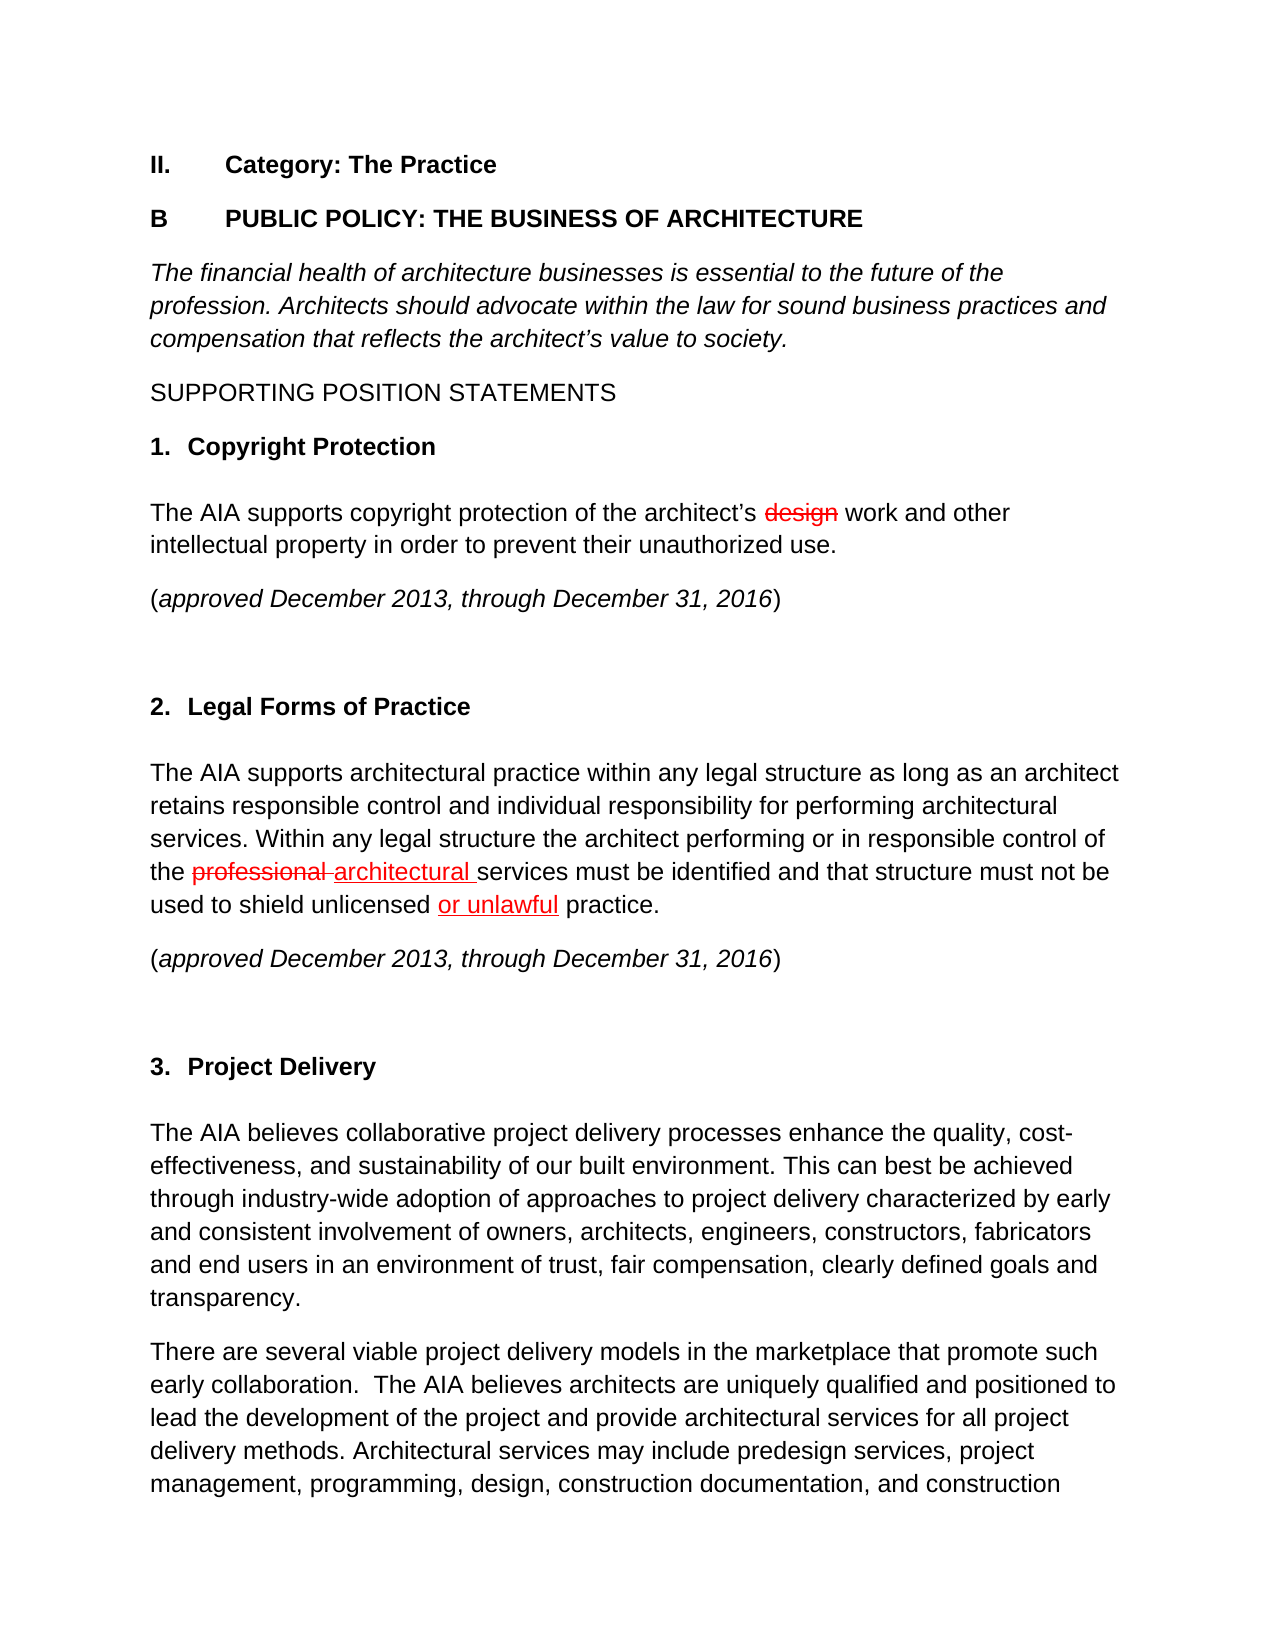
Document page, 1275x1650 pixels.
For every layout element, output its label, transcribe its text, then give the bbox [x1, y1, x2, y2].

list Legal Forms of Practice [150, 692, 1125, 721]
list The AIA supports architectural practice within any legal structure as long as an architect retains responsible control and individual responsibility for performing architectural services. Within any legal structure the architect performing or in responsible control of the professional architectural services must be identified and that structure must not be used to shield unlicensed or unlawful practice. [150, 758, 1125, 919]
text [150, 1337, 1125, 1498]
list The AIA supports copyright protection of the architect’s design work and other intellectual property in order to prevent their unauthorized use. [150, 497, 1125, 559]
text II. Category: The Practice [150, 150, 1125, 179]
text (approved December 2013, through December 31, 2016) [150, 584, 1125, 613]
list Copyright Protection [150, 431, 1125, 460]
text The financial health of architecture businesses is essential to the future of the profession. Architects should advocate within the law for sound business practices and compensation that reflects the architect’s value to society. [150, 258, 1125, 352]
text (approved December 2013, through December 31, 2016) [150, 944, 1125, 973]
list Project Delivery [150, 1052, 1125, 1081]
list The AIA believes collaborative project delivery processes enhance the quality, cost-effectiveness, and sustainability of our built environment. This can best be achieved through industry-wide adoption of approaches to project delivery characterized by early and consistent involvement of owners, architects, engineers, constructors, fabricators and end users in an environment of trust, fair compensation, clearly defined goals and transparency. [150, 1118, 1125, 1312]
text SUPPORTING POSITION STATEMENTS [150, 378, 1125, 406]
text B PUBLIC POLICY: THE BUSINESS OF ARCHITECTURE [150, 204, 1125, 233]
